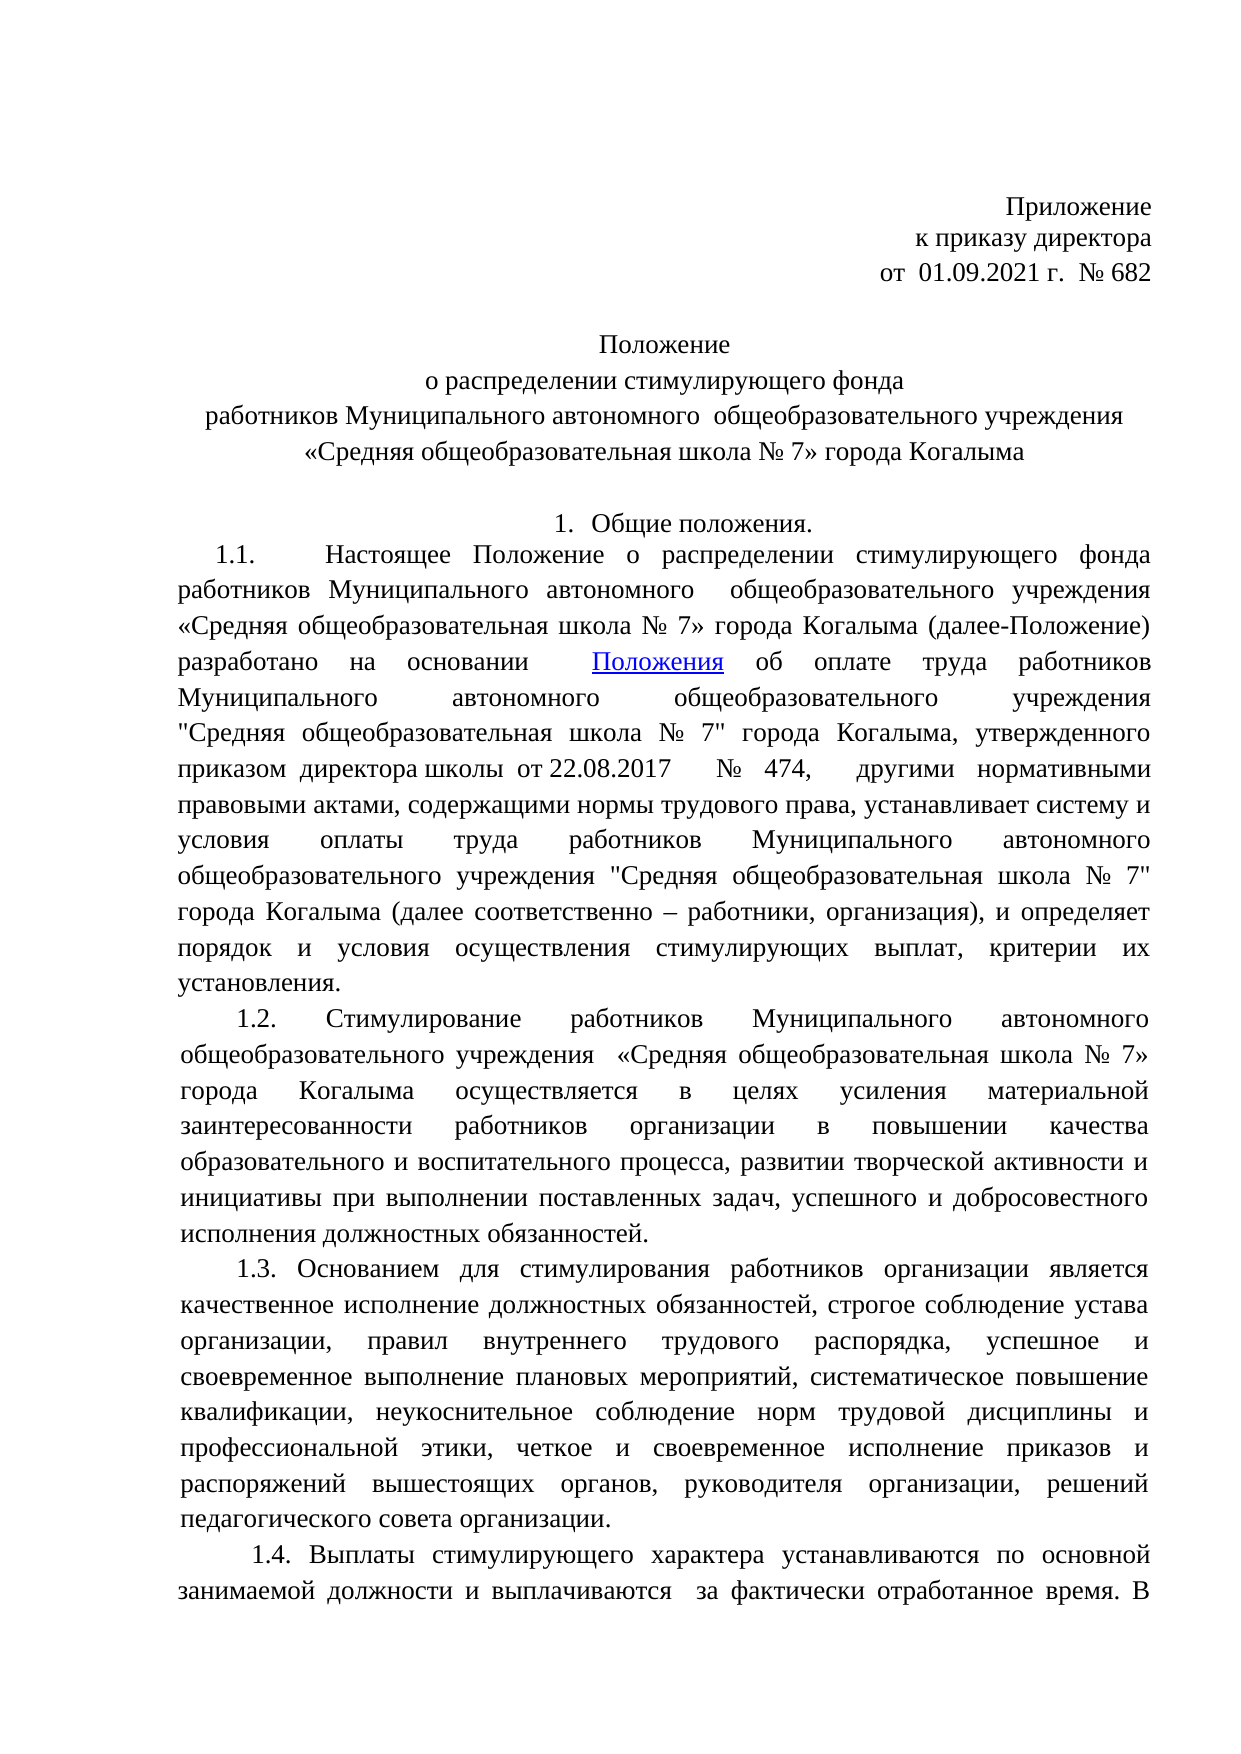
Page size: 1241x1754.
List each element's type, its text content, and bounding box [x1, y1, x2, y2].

list Общие положения. [215, 507, 1152, 538]
text 1.1. Настоящее Положение о распределении стимулирующего фонда работников Муниципального автономного общеобразовательного учреждения «Средняя общеобразовательная школа № 7» города Когалыма (далее-Положение) разработано на основании Положения об оплате труда работников Муниципального автономного общеобразовательного учреждения "Средняя общеобразовательная школа № 7" города Когалыма, утвержденного приказом директора школы от 22.08.2017 № 474, другими нормативными правовыми актами, содержащими нормы трудового права, устанавливает систему и условия оплаты труда работников Муниципального автономного общеобразовательного учреждения "Средняя общеобразовательная школа № 7" города Когалыма (далее соответственно – работники, организация), и определяет порядок и условия осуществления стимулирующих выплат, критерии их установления. [177, 538, 1152, 998]
text 1.3. Основанием для стимулирования работников организации является качественное исполнение должностных обязанностей, строгое соблюдение устава организации, правил внутреннего трудового распорядка, успешное и своевременное выполнение плановых мероприятий, систематическое повышение квалификации, неукоснительное соблюдение норм трудовой дисциплины и профессиональной этики, четкое и своевременное исполнение приказов и распоряжений вышестоящих органов, руководителя организации, решений педагогического совета организации. [180, 1252, 1150, 1534]
text работников Муниципального автономного общеобразовательного учреждения «Средняя общеобразовательная школа № 7» города Когалыма [177, 399, 1152, 466]
text от 01.09.2021 г. № 682 [177, 257, 1152, 288]
text о распределении стимулирующего фонда [177, 364, 1152, 395]
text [177, 1538, 1152, 1605]
text 1.2. Стимулирование работников Муниципального автономного общеобразовательного учреждения «Средняя общеобразовательная школа № 7» города Когалыма осуществляется в целях усиления материальной заинтересованности работников организации в повышении качества образовательного и воспитательного процесса, развитии творческой активности и инициативы при выполнении поставленных задач, успешного и добросовестного исполнения должностных обязанностей. [180, 1002, 1150, 1248]
subtitle Приложение [177, 190, 1152, 221]
text Положение [177, 328, 1152, 359]
text к приказу директора [177, 221, 1152, 252]
